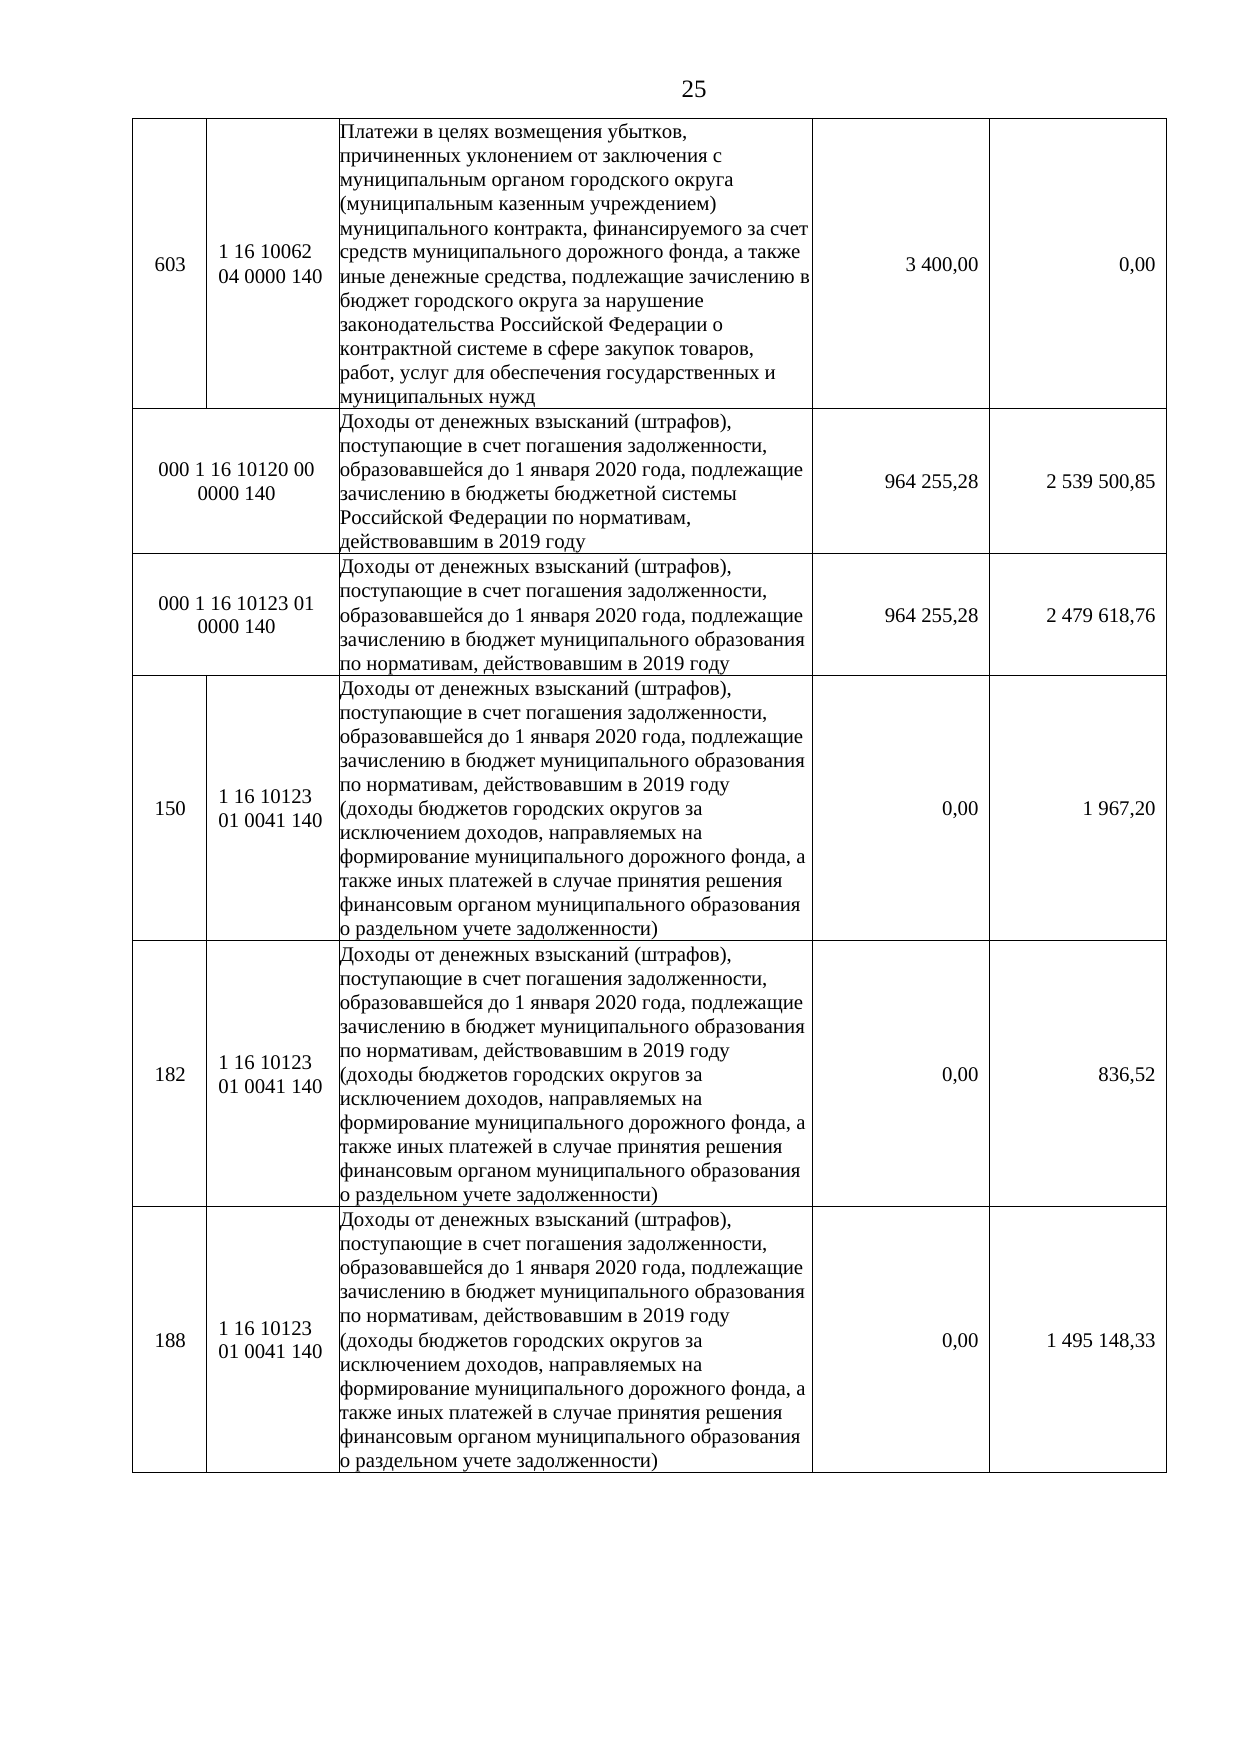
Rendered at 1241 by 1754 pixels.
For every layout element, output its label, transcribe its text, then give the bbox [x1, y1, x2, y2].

table_cell 150 [133, 676, 206, 940]
table_cell 1 16 10062 04 0000 140 [207, 119, 339, 408]
table_cell 2 539 500,85 [990, 409, 1166, 553]
table_cell Платежи в целях возмещения убытков, причиненных уклонением от заключения с муниципальным органом городского округа (муниципальным казенным учреждением) муниципального контракта, финансируемого за счет средств муниципального дорожного фонда, а также иные денежные средства, подлежащие зачислению в бюджет городского округа за нарушение законодательства Российской Федерации о контрактной системе в сфере закупок товаров, работ, услуг для обеспечения государственных и муниципальных нужд [340, 119, 812, 408]
table_cell 3 400,00 [813, 119, 989, 408]
table_cell 603 [133, 119, 206, 408]
table_cell 0,00 [813, 1207, 989, 1472]
table_cell 182 [133, 941, 206, 1206]
table_cell Доходы от денежных взысканий (штрафов), поступающие в счет погашения задолженности, образовавшейся до 1 января 2020 года, подлежащие зачислению в бюджеты бюджетной системы Российской Федерации по нормативам, действовавшим в 2019 году [340, 409, 812, 553]
table_cell 964 255,28 [813, 409, 989, 553]
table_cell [340, 1207, 812, 1472]
table_cell 1 16 10123 01 0041 140 [207, 941, 339, 1206]
table_cell 1 16 10123 01 0041 140 [207, 676, 339, 940]
table_cell Доходы от денежных взысканий (штрафов), поступающие в счет погашения задолженности, образовавшейся до 1 января 2020 года, подлежащие зачислению в бюджет муниципального образования по нормативам, действовавшим в 2019 году [340, 554, 812, 675]
table_cell 0,00 [990, 119, 1166, 408]
table_cell 836,52 [990, 941, 1166, 1206]
table_cell 188 [133, 1207, 206, 1472]
table_cell 0,00 [813, 676, 989, 940]
table_cell 1 967,20 [990, 676, 1166, 940]
table_cell 1 495 148,33 [990, 1207, 1166, 1472]
table_cell 000 1 16 10120 00 0000 140 [133, 409, 339, 553]
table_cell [207, 1207, 339, 1472]
table_cell 0,00 [813, 941, 989, 1206]
table_cell 2 479 618,76 [990, 554, 1166, 675]
table_cell 964 255,28 [813, 554, 989, 675]
table_cell 000 1 16 10123 01 0000 140 [133, 554, 339, 675]
